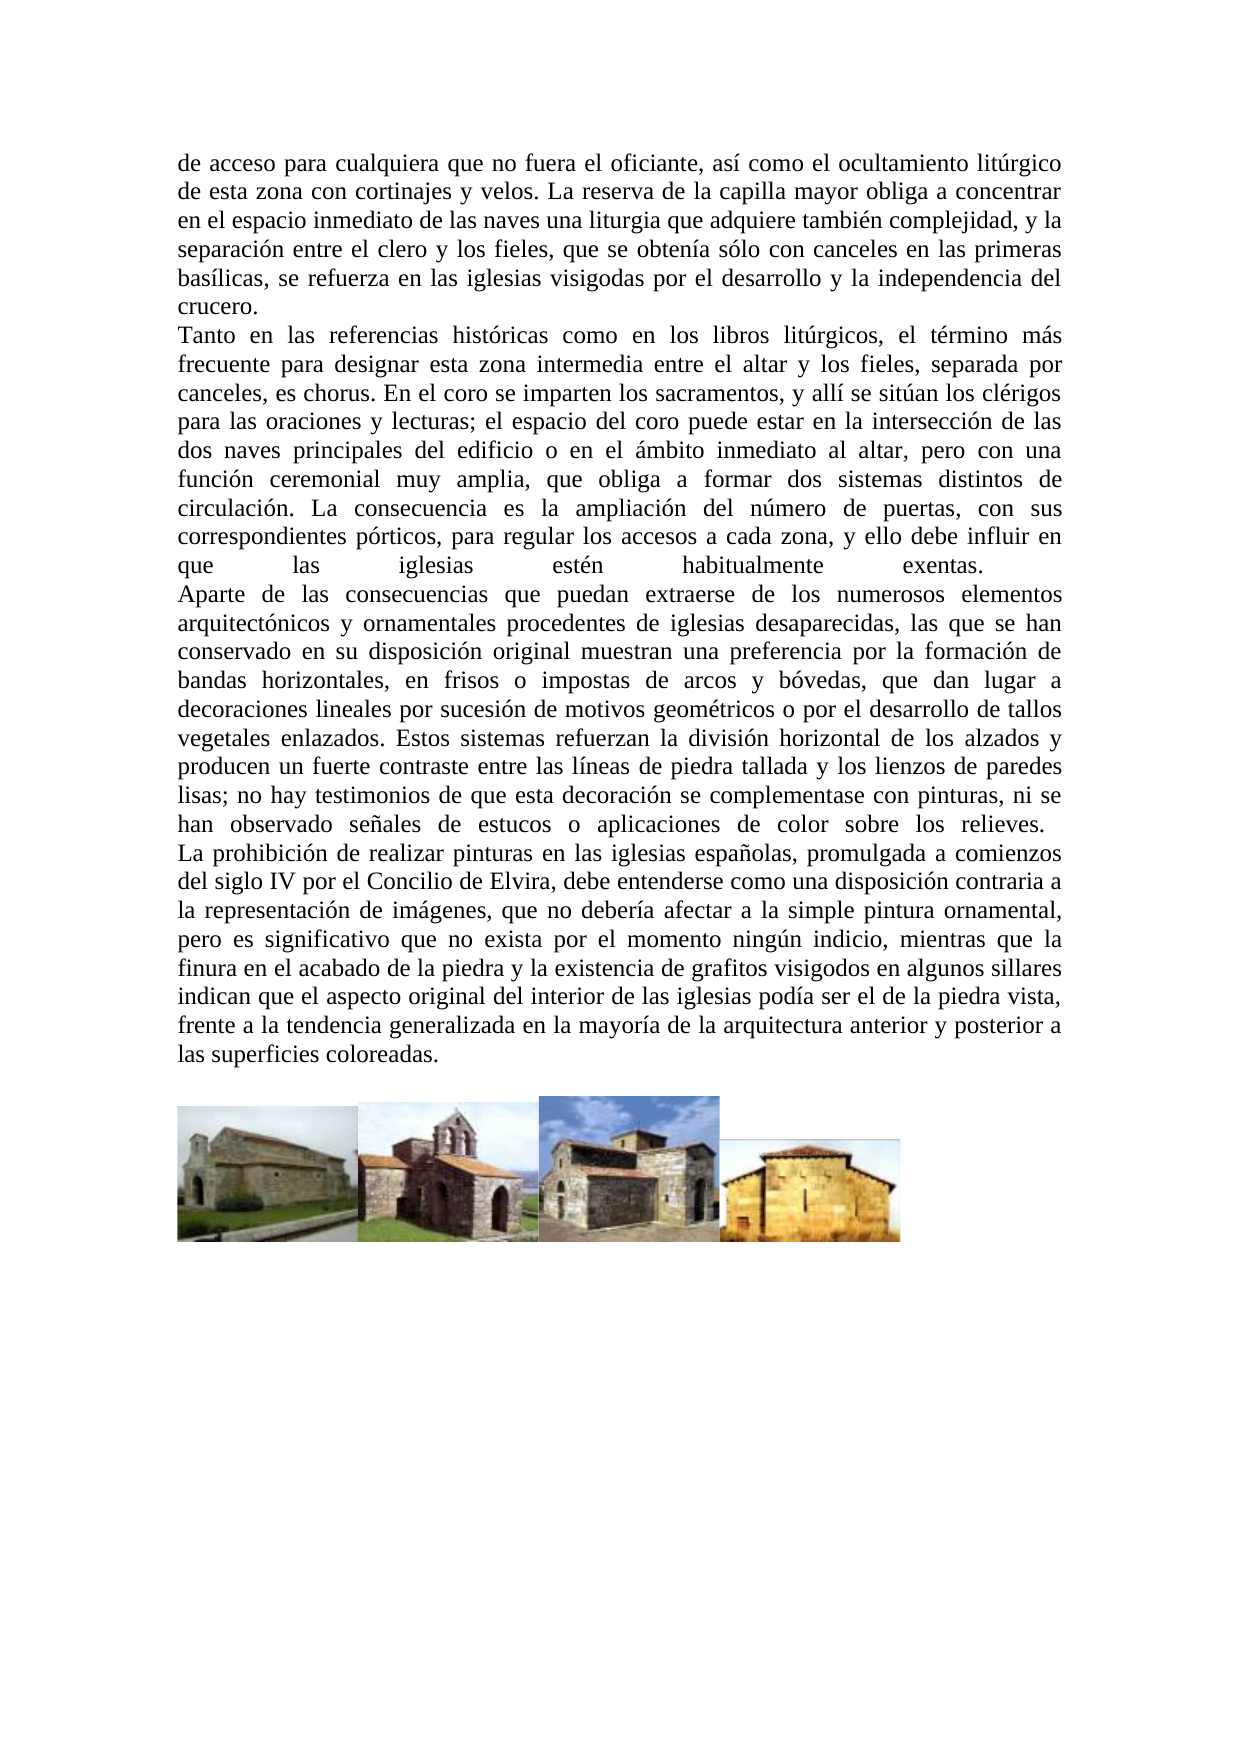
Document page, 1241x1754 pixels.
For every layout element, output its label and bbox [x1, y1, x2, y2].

picture [177, 1096, 901, 1242]
text [177, 148, 1063, 1068]
